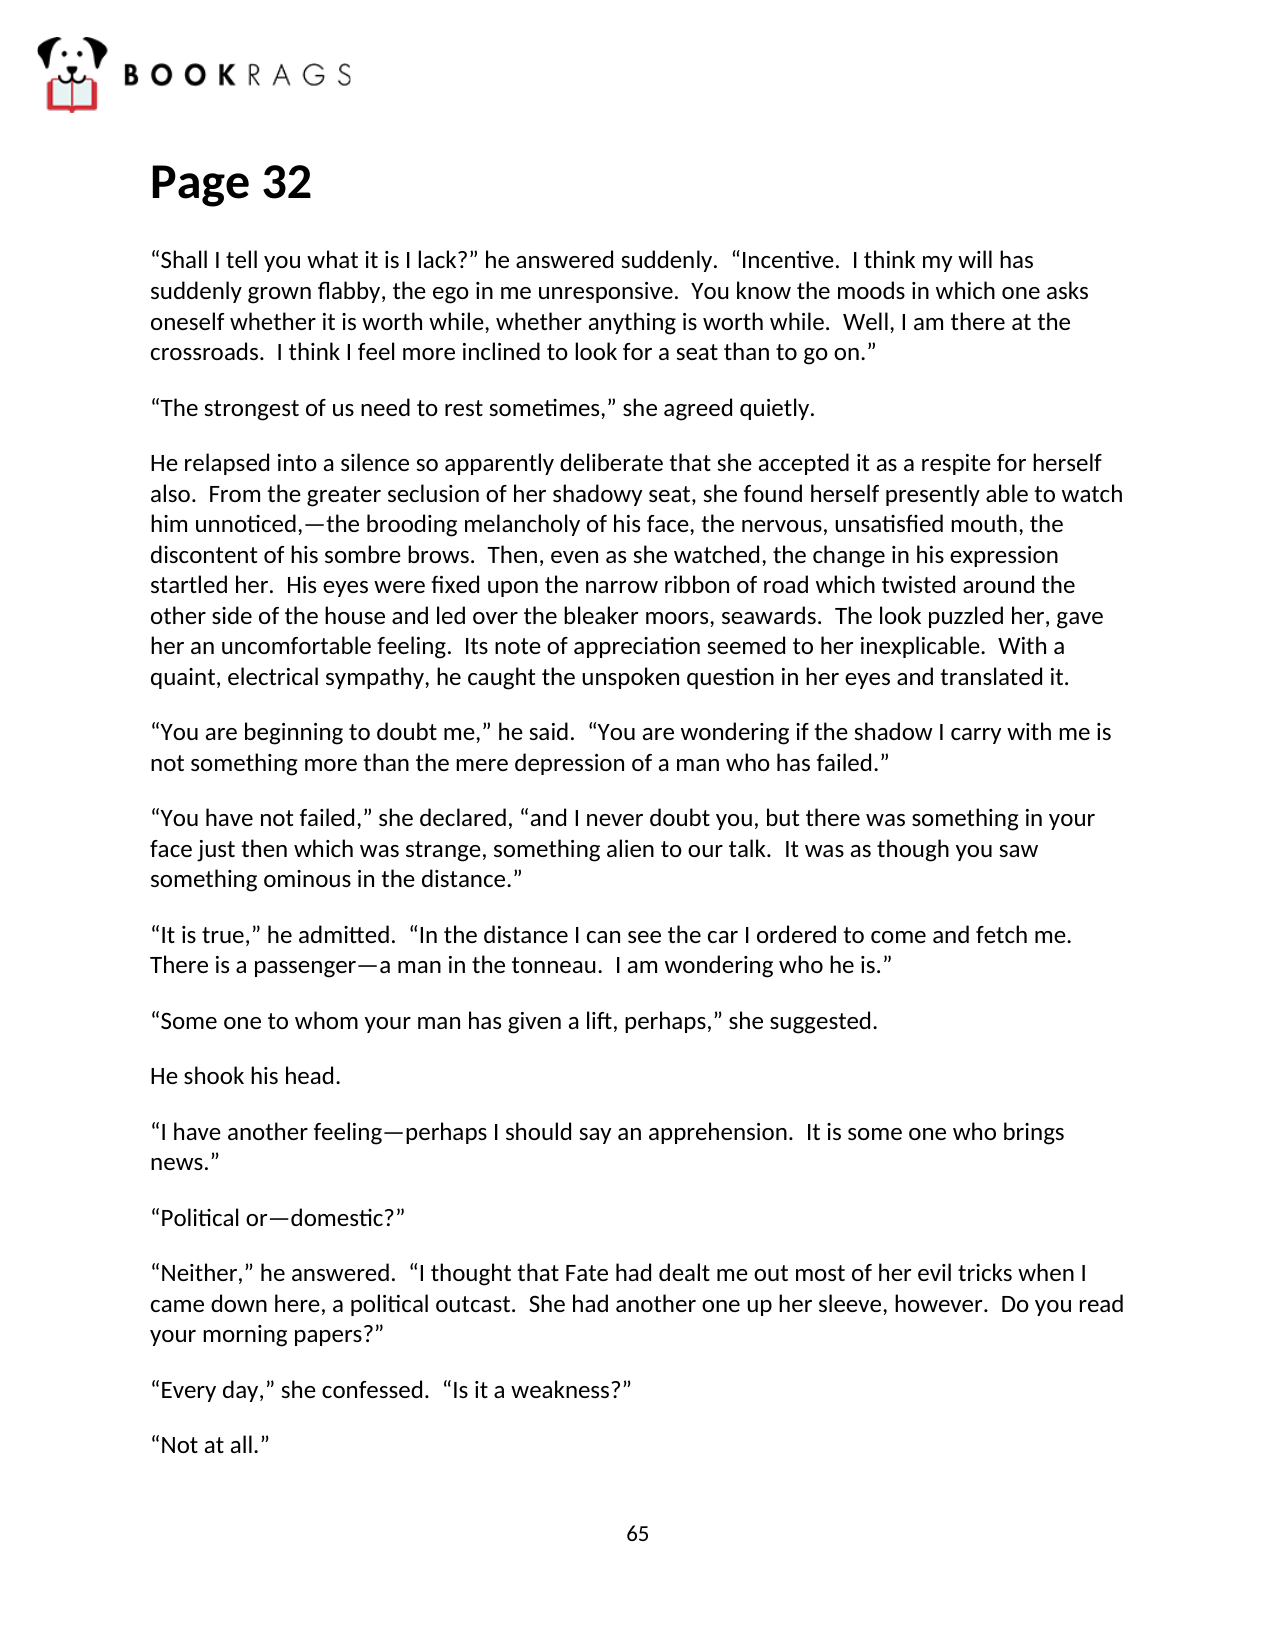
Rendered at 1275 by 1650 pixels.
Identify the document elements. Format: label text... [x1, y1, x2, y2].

picture [37, 37, 351, 113]
text “Neither,” he answered. “I thought that Fate had dealt me out most of her evil tricks when I came down here, a political outcast. She had another one up her sleeve, however. Do you read your morning papers?” [150, 1258, 1125, 1349]
text “It is true,” he admitted. “In the distance I can see the car I ordered to come and fetch me. There is a passenger—­a man in the tonneau. I am wondering who he is.” [150, 919, 1125, 980]
text He relapsed into a silence so apparently deliberate that she accepted it as a respite for herself also. From the greater seclusion of her shadowy seat, she found herself presently able to watch him unnoticed,—­the brooding melancholy of his face, the nervous, unsatisfied mouth, the discontent of his sombre brows. Then, even as she watched, the change in his expression startled her. His eyes were fixed upon the narrow ribbon of road which twisted around the other side of the house and led over the bleaker moors, seawards. The look puzzled her, gave her an uncomfortable feeling. Its note of appreciation seemed to her inexplicable. With a quaint, electrical sympathy, he caught the unspoken question in her eyes and translated it. [150, 447, 1125, 691]
text “Every day,” she confessed. “Is it a weakness?” [150, 1374, 1125, 1405]
text “The strongest of us need to rest sometimes,” she agreed quietly. [150, 392, 1125, 422]
text “Not at all.” [150, 1430, 1125, 1460]
text He shook his head. [150, 1061, 1125, 1091]
text “Shall I tell you what it is I lack?” he answered suddenly. “Incentive. I think my will has suddenly grown flabby, the ego in me unresponsive. You know the moods in which one asks oneself whether it is worth while, whether anything is worth while. Well, I am there at the crossroads. I think I feel more inclined to look for a seat than to go on.” [150, 244, 1125, 367]
text “You are beginning to doubt me,” he said. “You are wondering if the shadow I carry with me is not something more than the mere depression of a man who has failed.” [150, 716, 1125, 777]
text “You have not failed,” she declared, “and I never doubt you, but there was something in your face just then which was strange, something alien to our talk. It was as though you saw something ominous in the distance.” [150, 802, 1125, 894]
text “Political or—­domestic?” [150, 1202, 1125, 1233]
text “Some one to whom your man has given a lift, perhaps,” she suggested. [150, 1005, 1125, 1036]
text Page 32 [150, 150, 1125, 211]
text “I have another feeling—­perhaps I should say an apprehension. It is some one who brings news.” [150, 1116, 1125, 1177]
